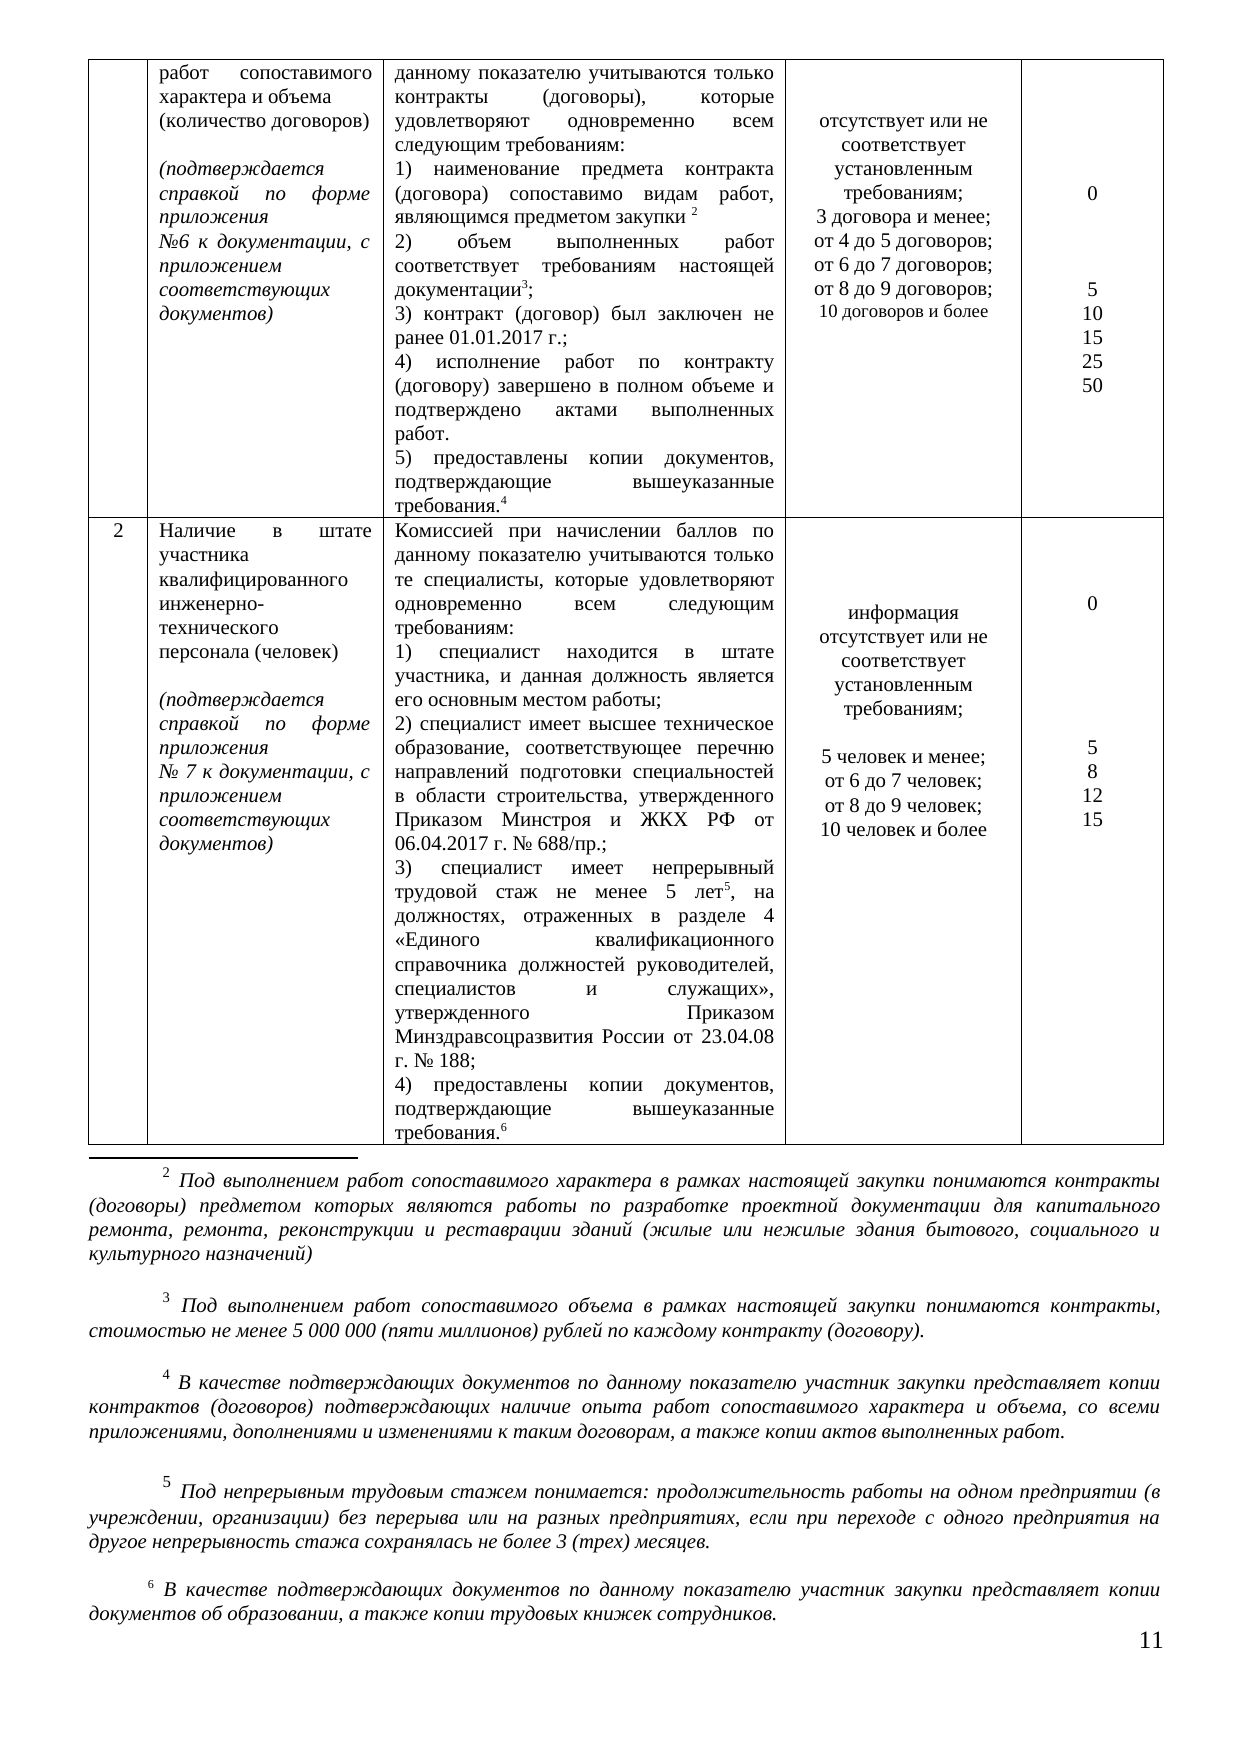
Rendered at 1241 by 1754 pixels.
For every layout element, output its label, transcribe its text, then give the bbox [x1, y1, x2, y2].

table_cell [786, 60, 1021, 517]
table_cell Наличие в штате участника квалифицированного инженерно-технического персонала (человек) (подтверждается справкой по форме приложения № 7 к документации, с приложением соответствующих документов) [148, 518, 383, 1144]
table_cell 0 5 8 12 15 [1022, 518, 1163, 1144]
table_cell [384, 60, 785, 517]
table_cell Комиссией при начислении баллов по данному показателю учитываются только те специалисты, которые удовлетворяют одновременно всем следующим требованиям: 1) специалист находится в штате участника, и данная должность является его основным местом работы; 2) специалист имеет высшее техническое образование, соответствующее перечню направлений подготовки специальностей в области строительства, утвержденного Приказом Минстроя и ЖКХ РФ от 06.04.2017 г. № 688/пр.; 3) специалист имеет непрерывный трудовой стаж не менее 5 лет, на должностях, отраженных в разделе 4 «Единого квалификационного справочника должностей руководителей, специалистов и служащих», утвержденного Приказом Минздравсоцразвития России от 23.04.08 г. № 188; 4) предоставлены копии документов, подтверждающие вышеуказанные требования. [384, 518, 785, 1144]
table_cell 0 5 10 15 25 50 [1022, 60, 1163, 517]
table_cell 2 [89, 518, 147, 1144]
table_cell 1 [89, 60, 147, 517]
table_cell информация отсутствует или не соответствует установленным требованиям; 5 человек и менее; от 6 до 7 человек; от 8 до 9 человек; 10 человек и более [786, 518, 1021, 1144]
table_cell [148, 60, 383, 517]
